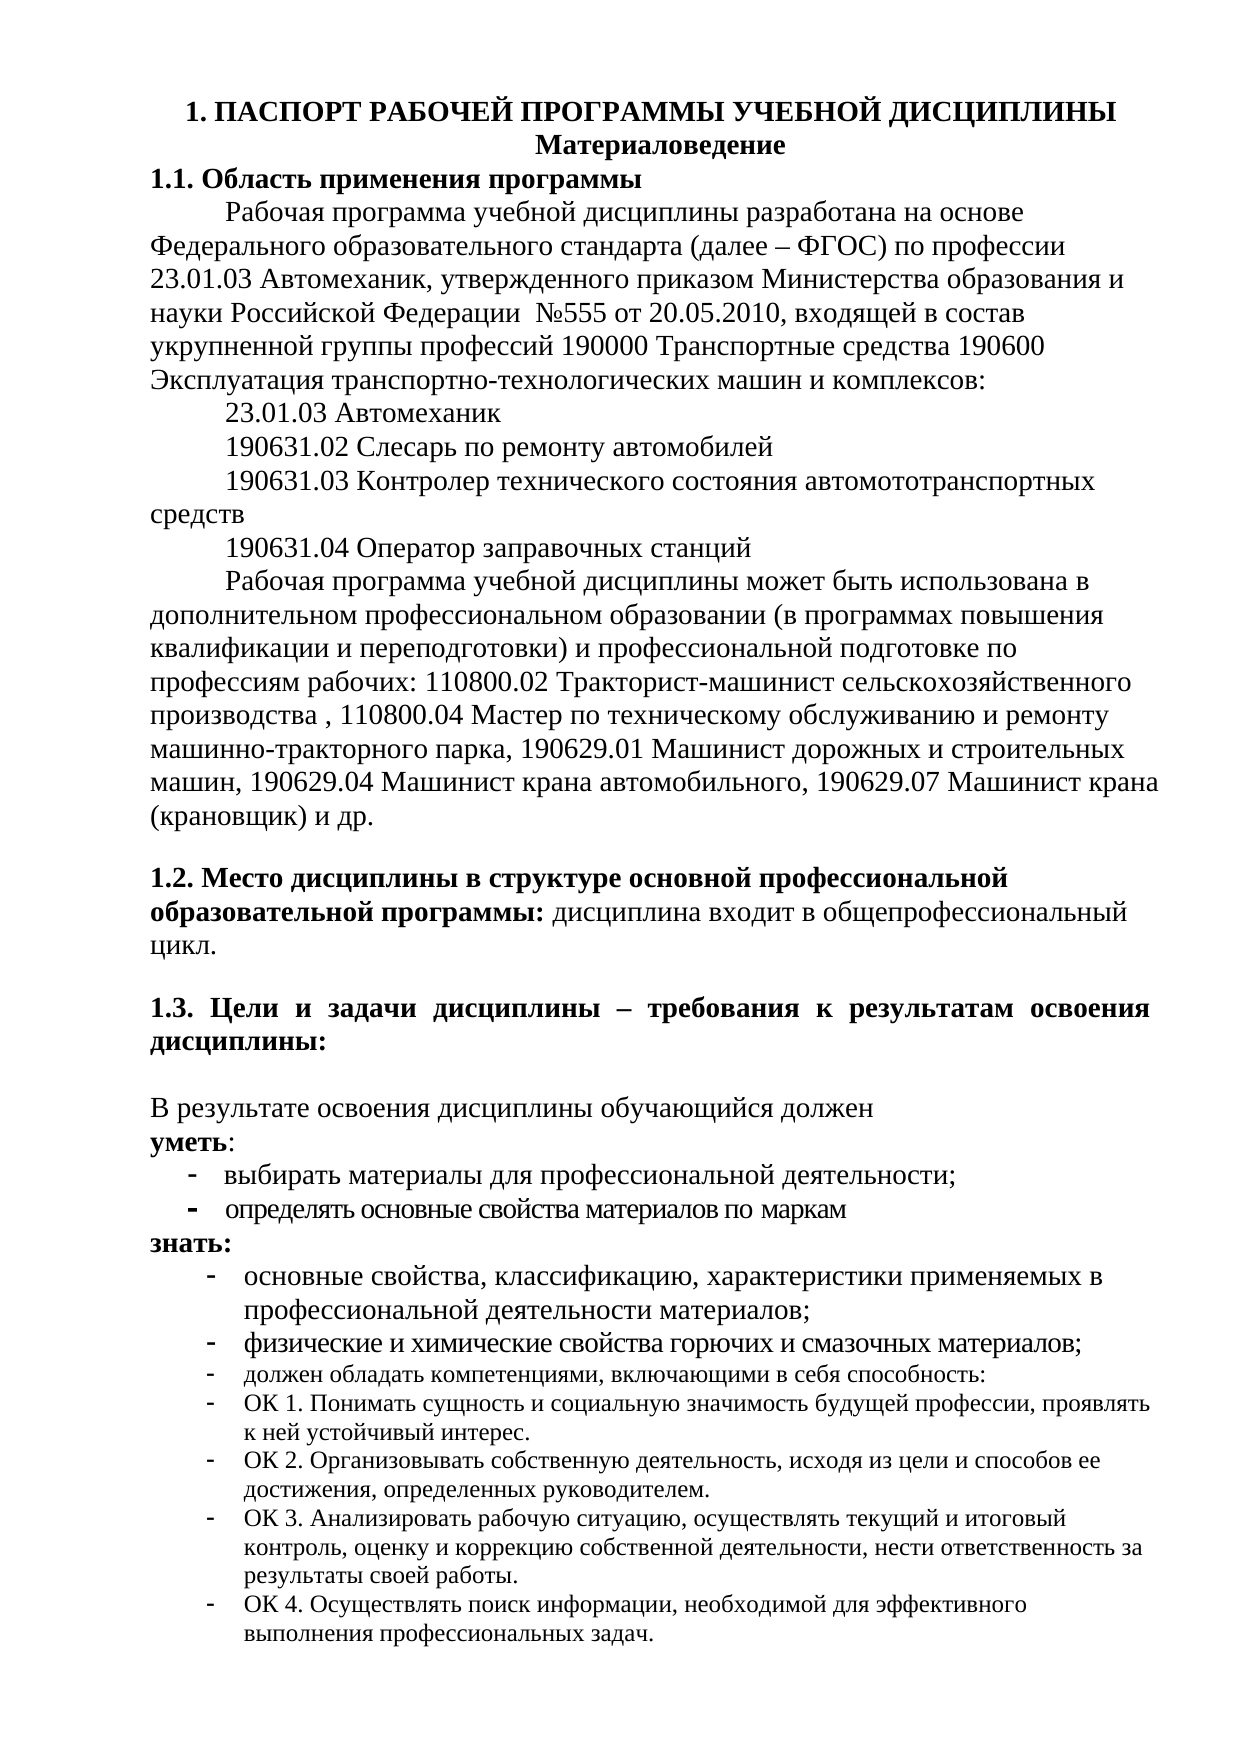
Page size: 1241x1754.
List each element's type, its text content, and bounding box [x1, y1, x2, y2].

text Рабочая программа учебной дисциплины может быть использована в дополнительном профессиональном образовании (в программах повышения квалификации и переподготовки) и профессиональной подготовке по профессиям рабочих: 110800.02 Тракторист-машинист сельскохозяйственного производства , 110800.04 Мастер по техническому обслуживанию и ремонту машинно-тракторного парка, 190629.01 Машинист дорожных и строительных машин, 190629.04 Машинист крана автомобильного, 190629.07 Машинист крана (крановщик) и др. [150, 563, 1171, 832]
list физические и химические свойства горючих и смазочных материалов; [206, 1325, 1152, 1359]
text 23.01.03 Автомеханик [150, 396, 1171, 429]
list ОК 4. Осуществлять поиск информации, необходимой для эффективного выполнения профессиональных задач. [206, 1589, 1152, 1647]
text 190631.03 Контролер технического состояния автомототранспортных средств [150, 463, 1171, 530]
list определять основные свойства материалов по маркам [187, 1191, 1152, 1225]
text 1. паспорт Рабочей ПРОГРАММЫ УЧЕБНОЙ ДИСЦИПЛИНЫ [150, 94, 1152, 127]
text 190631.04 Оператор заправочных станций [150, 530, 1171, 563]
list должен обладать компетенциями, включающими в себя способность: [206, 1359, 1152, 1388]
list выбирать материалы для профессиональной деятельности; [187, 1157, 1152, 1191]
text Рабочая программа учебной дисциплины разработана на основе Федерального образовательного стандарта (далее – ФГОС) по профессии 23.01.03 Автомеханик, утвержденного приказом Министерства образования и науки Российской Федерации №555 от 20.05.2010, входящей в состав укрупненной группы профессий 190000 Транспортные средства 190600 Эксплуатация транспортно-технологических машин и комплексов: [150, 194, 1171, 396]
list ОК 3. Анализировать рабочую ситуацию, осуществлять текущий и итоговый контроль, оценку и коррекцию собственной деятельности, нести ответственность за результаты своей работы. [206, 1503, 1152, 1589]
text знать: [150, 1225, 1152, 1258]
text 1.1. Область применения программы [150, 161, 1171, 194]
text уметь: [150, 1124, 1152, 1157]
text 1.3. Цели и задачи дисциплины – требования к результатам освоения дисциплины: [150, 990, 1152, 1057]
text В результате освоения дисциплины обучающийся должен [150, 1090, 1152, 1124]
text Материаловедение [150, 127, 1171, 161]
list ОК 2. Организовывать собственную деятельность, исходя из цели и способов ее достижения, определенных руководителем. [206, 1445, 1152, 1503]
text 1.2. Место дисциплины в структуре основной профессиональной образовательной программы: дисциплина входит в общепрофессиональный цикл. [150, 860, 1171, 961]
list ОК 1. Понимать сущность и социальную значимость будущей профессии, проявлять к ней устойчивый интерес. [206, 1388, 1152, 1445]
list основные свойства, классификацию, характеристики применяемых в профессиональной деятельности материалов; [206, 1258, 1152, 1325]
text 190631.02 Слесарь по ремонту автомобилей [150, 429, 1171, 463]
